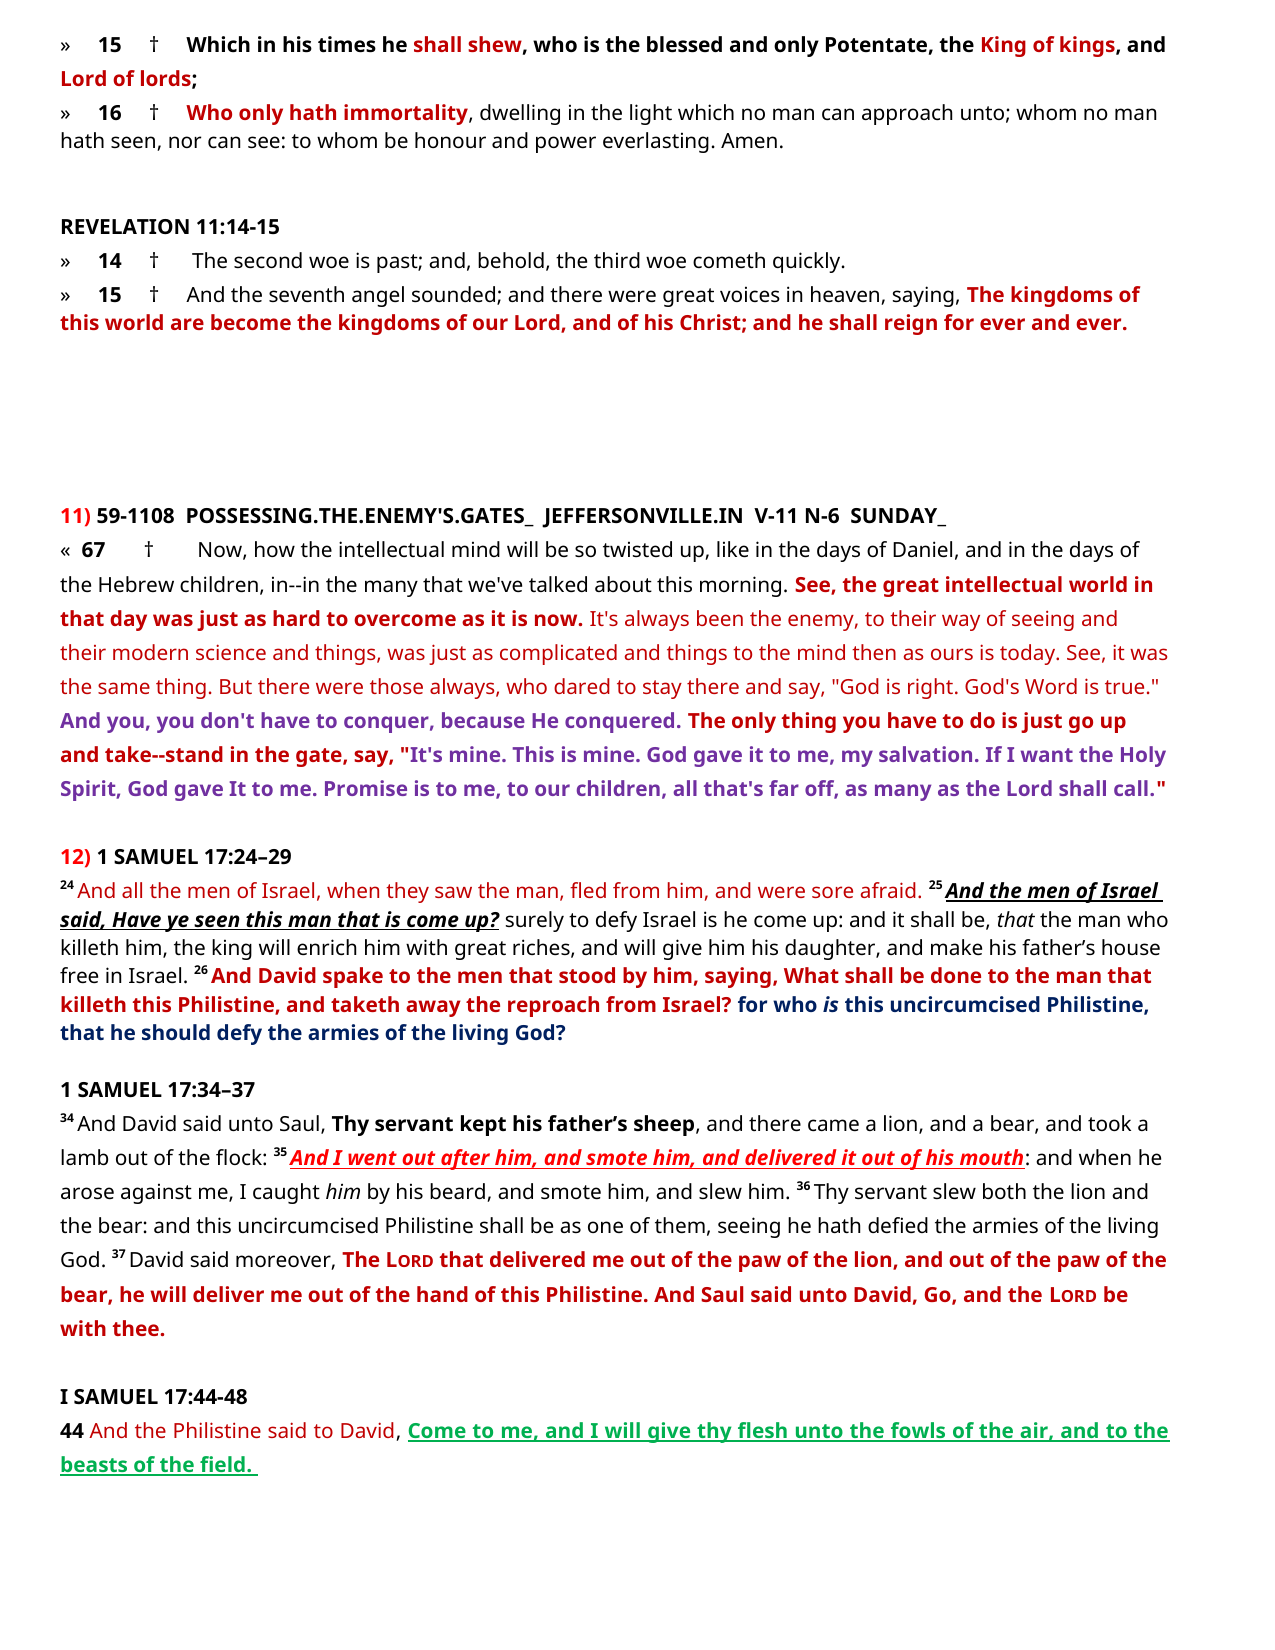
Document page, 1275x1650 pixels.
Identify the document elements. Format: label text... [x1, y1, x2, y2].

text » 15 † Which in his times he shall shew, who is the blessed and only Potentate, the King of kings, and Lord of lords; [60, 30, 1170, 92]
text » 16 † Who only hath immortality, dwelling in the light which no man can approach unto; whom no man hath seen, nor can see: to whom be honour and power everlasting. Amen. [60, 98, 1170, 155]
text 1 SAMUEL 17:34–37 [60, 1075, 1170, 1104]
text » 15 † And the seventh angel sounded; and there were great voices in heaven, saying, The kingdoms of this world are become the kingdoms of our Lord, and of his Christ; and he shall reign for ever and ever. [60, 280, 1170, 337]
text » 14 † The second woe is past; and, behold, the third woe cometh quickly. [60, 246, 1170, 274]
text 44 And the Philistine said to David, Come to me, and I will give thy flesh unto the fowls of the air, and to the beasts of the field. [0, 1416, 1170, 1478]
text REVELATION 11:14-15 [60, 212, 1170, 240]
text 12) 1 SAMUEL 17:24–29 [60, 842, 1170, 871]
text 24 And all the men of Israel, when they saw the man, fled from him, and were sore afraid. 25 And the men of Israel said, Have ye seen this man that is come up? surely to defy Israel is he come up: and it shall be, that the man who killeth him, the king will enrich him with great riches, and will give him his daughter, and make his father’s house free in Israel. 26 And David spake to the men that stood by him, saying, What shall be done to the man that killeth this Philistine, and taketh away the reproach from Israel? for who is this uncircumcised Philistine, that he should defy the armies of the living God? [60, 876, 1170, 1047]
text 34 And David said unto Saul, Thy servant kept his father’s sheep, and there came a lion, and a bear, and took a lamb out of the flock: 35 And I went out after him, and smote him, and delivered it out of his mouth: and when he arose against me, I caught him by his beard, and smote him, and slew him. 36 Thy servant slew both the lion and the bear: and this uncircumcised Philistine shall be as one of them, seeing he hath defied the armies of the living God. 37 David said moreover, The Lord that delivered me out of the paw of the lion, and out of the paw of the bear, he will deliver me out of the hand of this Philistine. And Saul said unto David, Go, and the Lord be with thee. [60, 1109, 1170, 1342]
text I SAMUEL 17:44-48 [60, 1382, 1170, 1410]
text 11) 59-1108 POSSESSING.THE.ENEMY'S.GATES_ JEFFERSONVILLE.IN V-11 N-6 SUNDAY_ [60, 502, 1170, 530]
text And you, you don't have to conquer, because He conquered. The only thing you have to do is just go up and take--stand in the gate, say, "It's mine. This is mine. God gave it to me, my salvation. If I want the Holy Spirit, God gave It to me. Promise is to me, to our children, all that's far off, as many as the Lord shall call." [60, 706, 1170, 802]
text « 67 † Now, how the intellectual mind will be so twisted up, like in the days of Daniel, and in the days of the Hebrew children, in--in the many that we've talked about this morning. See, the great intellectual world in that day was just as hard to overcome as it is now. It's always been the enemy, to their way of seeing and their modern science and things, was just as complicated and things to the mind then as ours is today. See, it was the same thing. But there were those always, who dared to stay there and say, "God is right. God's Word is true." [60, 536, 1170, 700]
